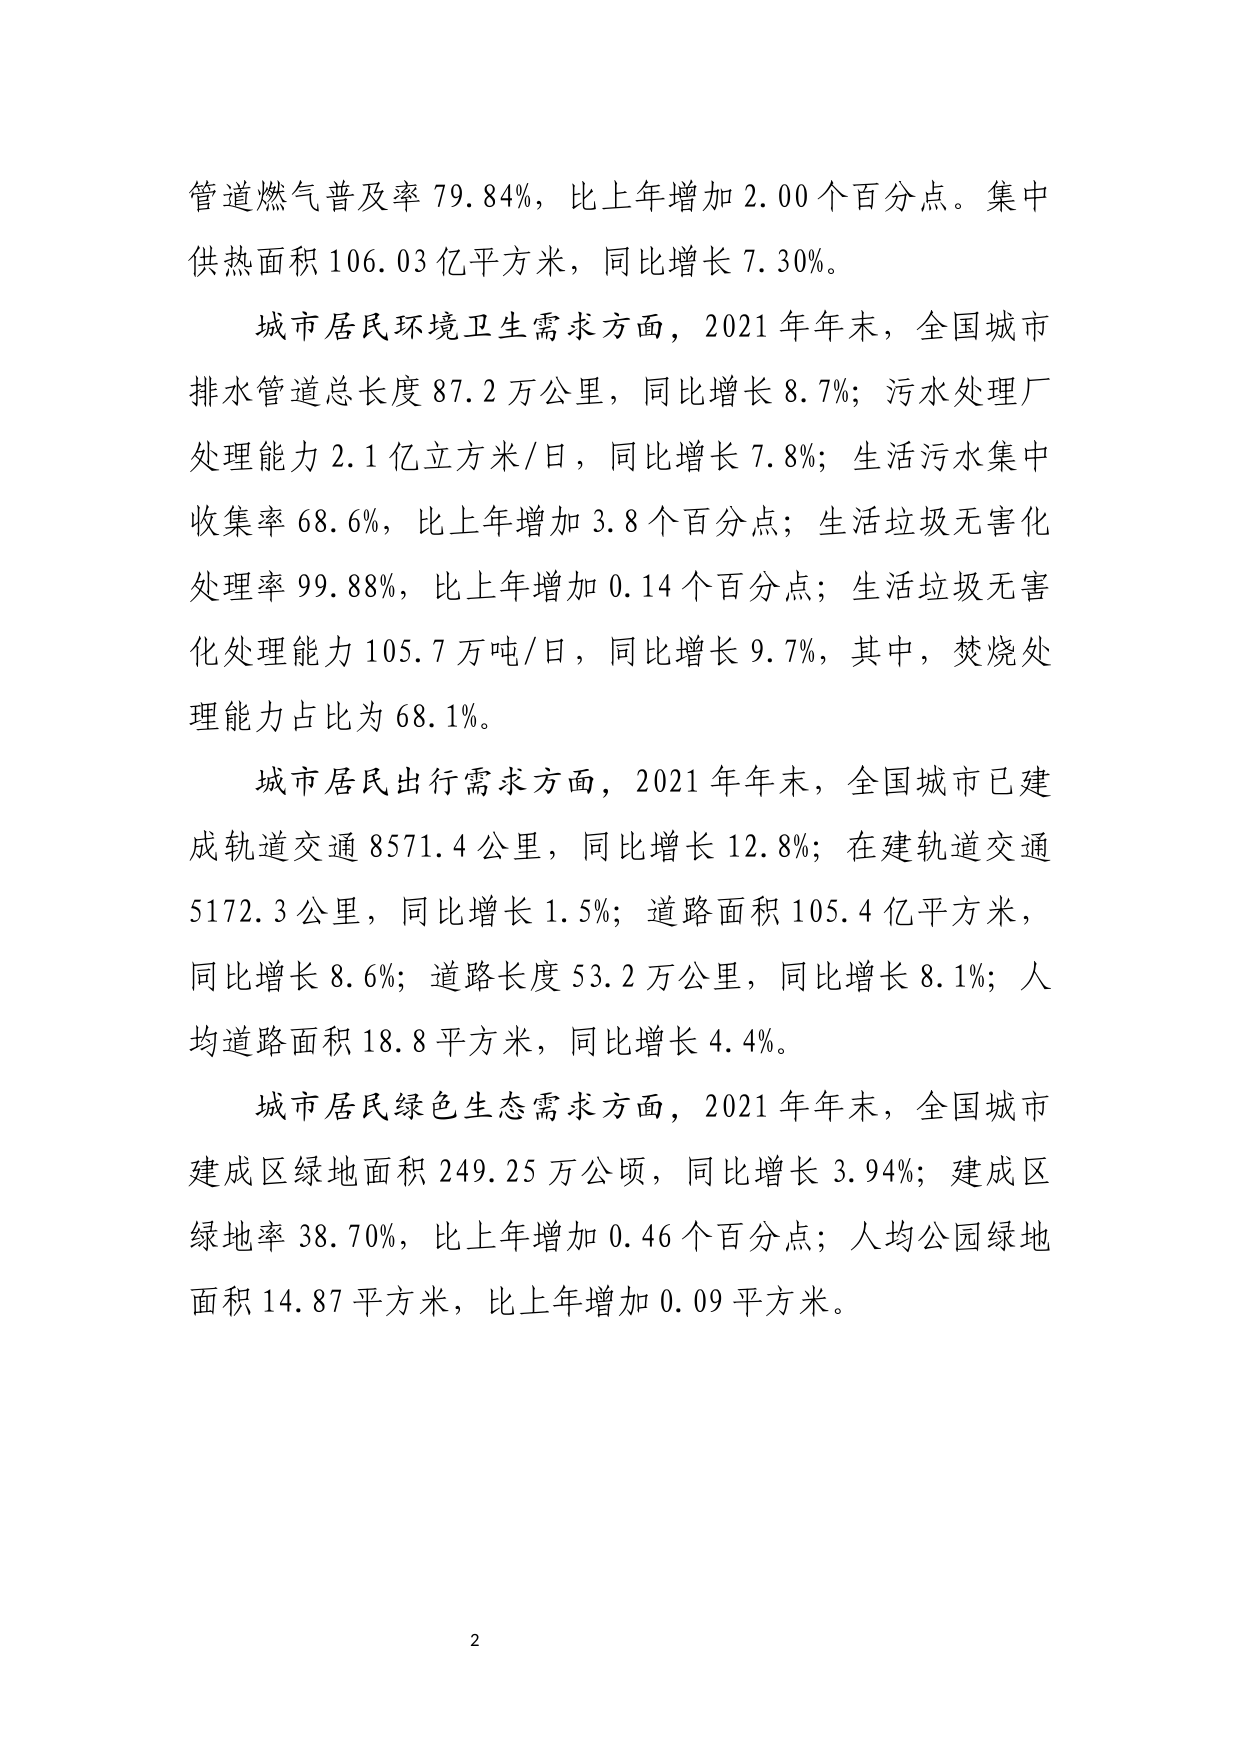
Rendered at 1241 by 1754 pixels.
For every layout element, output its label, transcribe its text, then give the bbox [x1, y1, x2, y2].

list 城市居民出行需求方面，2021年年末，全国城市已建成轨道交通8571.4公里，同比增长12.8%；在建轨道交通5172.3公里，同比增长1.5%；道路面积105.4亿平方米，同比增长8.6%；道路长度53.2万公里，同比增长8.1%；人均道路面积18.8平方米，同比增长4.4%。 [187, 747, 1053, 1072]
list 城市居民环境卫生需求方面，2021年年末，全国城市排水管道总长度87.2万公里，同比增长8.7%；污水处理厂处理能力2.1亿立方米/日，同比增长7.8%；生活污水集中收集率68.6%，比上年增加3.8个百分点；生活垃圾无害化处理率99.88%，比上年增加0.14个百分点；生活垃圾无害化处理能力105.7万吨/日，同比增长9.7%，其中，焚烧处理能力占比为68.1%。 [187, 292, 1053, 747]
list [187, 162, 1053, 292]
text 城市居民绿色生态需求方面，2021年年末，全国城市建成区绿地面积249.25万公顷，同比增长3.94%；建成区绿地率38.70%，比上年增加0.46个百分点；人均公园绿地面积14.87平方米，比上年增加0.09平方米。 [187, 1072, 1053, 1332]
